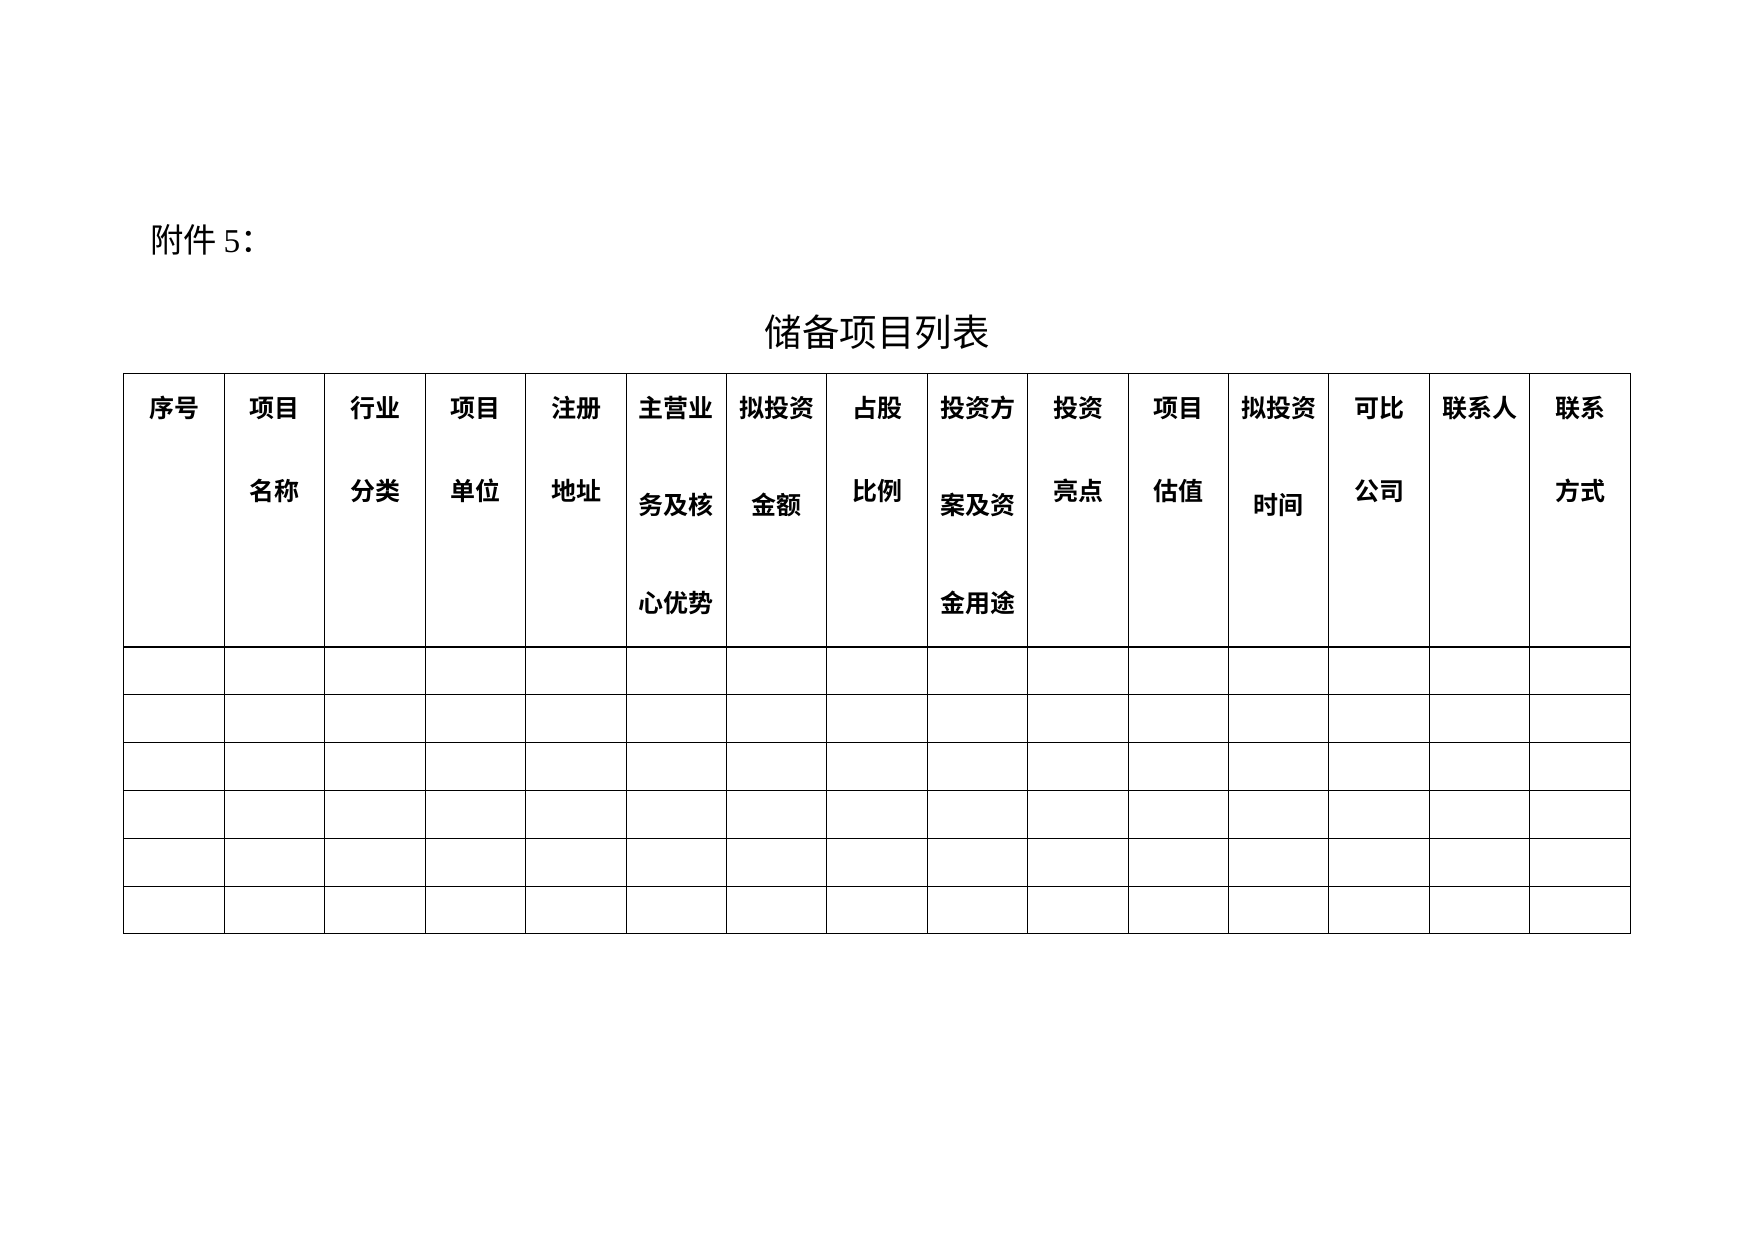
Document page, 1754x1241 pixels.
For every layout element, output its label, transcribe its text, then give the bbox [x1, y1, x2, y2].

table_header 投资 亮点 [1028, 374, 1128, 646]
table_cell [1129, 887, 1228, 933]
table_cell [225, 743, 324, 790]
table_cell [1430, 839, 1529, 886]
text 储备项目列表 [150, 302, 1604, 357]
table_header 拟投资时间 [1229, 374, 1328, 646]
table_cell [325, 695, 425, 742]
table_cell [1229, 743, 1328, 790]
table_cell [225, 887, 324, 933]
table_cell [325, 839, 425, 886]
text 附件5： [150, 214, 1604, 262]
table_cell [1028, 695, 1128, 742]
table_cell [325, 648, 425, 694]
table_cell [426, 839, 525, 886]
table_cell [1530, 887, 1630, 933]
table_cell [827, 743, 927, 790]
table_cell [1129, 648, 1228, 694]
table_cell [1329, 887, 1429, 933]
table_header 行业 分类 [325, 374, 425, 646]
table_cell [1530, 839, 1630, 886]
table_cell [1229, 695, 1328, 742]
table_cell [225, 791, 324, 838]
table_cell [124, 791, 224, 838]
table_cell [627, 887, 726, 933]
table_cell [124, 695, 224, 742]
table_cell [827, 791, 927, 838]
table_cell [1430, 887, 1529, 933]
table_cell [1229, 648, 1328, 694]
table_cell [526, 695, 626, 742]
table_cell [325, 743, 425, 790]
table_cell [827, 887, 927, 933]
table_cell [727, 648, 826, 694]
table_cell [1329, 839, 1429, 886]
table_cell [1430, 743, 1529, 790]
table_header 联系人 [1430, 374, 1529, 646]
table_cell [526, 791, 626, 838]
table_cell [1430, 648, 1529, 694]
table_header 项目 估值 [1129, 374, 1228, 646]
table_cell [1430, 695, 1529, 742]
table_header 主营业务及核心优势 [627, 374, 726, 646]
table_cell [1530, 695, 1630, 742]
table_cell [325, 887, 425, 933]
table_header 注册 地址 [526, 374, 626, 646]
table_cell [124, 648, 224, 694]
table_cell [727, 695, 826, 742]
table_cell [1129, 839, 1228, 886]
table_header 序号 [124, 374, 224, 646]
table_cell [124, 743, 224, 790]
table_cell [1329, 648, 1429, 694]
table_header 可比 公司 [1329, 374, 1429, 646]
table_cell [225, 648, 324, 694]
table_cell [1530, 743, 1630, 790]
table_cell [1329, 695, 1429, 742]
table_cell [526, 839, 626, 886]
table_cell [1229, 887, 1328, 933]
table_cell [426, 648, 525, 694]
table_cell [627, 743, 726, 790]
table_cell [928, 743, 1027, 790]
table_cell [124, 887, 224, 933]
table_cell [426, 695, 525, 742]
table_header 项目 名称 [225, 374, 324, 646]
table_cell [225, 839, 324, 886]
table_cell [928, 648, 1027, 694]
table_cell [1430, 791, 1529, 838]
table_cell [225, 695, 324, 742]
table_cell [1129, 791, 1228, 838]
table_cell [1028, 839, 1128, 886]
table_cell [1028, 887, 1128, 933]
table_cell [727, 791, 826, 838]
table_cell [1229, 839, 1328, 886]
table_cell [928, 791, 1027, 838]
table_cell [526, 743, 626, 790]
table_header 拟投资金额 [727, 374, 826, 646]
table_cell [526, 648, 626, 694]
table_header 投资方案及资金用途 [928, 374, 1027, 646]
table_cell [928, 839, 1027, 886]
table_header 联系 方式 [1530, 374, 1630, 646]
table_cell [627, 695, 726, 742]
table_cell [827, 648, 927, 694]
table_cell [1329, 791, 1429, 838]
table_cell [928, 887, 1027, 933]
table_cell [1229, 791, 1328, 838]
table_cell [1028, 791, 1128, 838]
table_cell [627, 839, 726, 886]
table_cell [627, 791, 726, 838]
table_cell [1028, 743, 1128, 790]
table_cell [1530, 648, 1630, 694]
table_cell [1129, 695, 1228, 742]
table_cell [1129, 743, 1228, 790]
table_cell [124, 839, 224, 886]
table_cell [426, 791, 525, 838]
table_cell [827, 839, 927, 886]
table_cell [928, 695, 1027, 742]
table_cell [1530, 791, 1630, 838]
table_header 占股 比例 [827, 374, 927, 646]
table_cell [325, 791, 425, 838]
table_cell [526, 887, 626, 933]
table_header 项目 单位 [426, 374, 525, 646]
table_cell [627, 648, 726, 694]
table_cell [426, 743, 525, 790]
table_cell [727, 743, 826, 790]
table_cell [1028, 648, 1128, 694]
table_cell [827, 695, 927, 742]
table_cell [727, 887, 826, 933]
table_cell [727, 839, 826, 886]
table_cell [1329, 743, 1429, 790]
table_cell [426, 887, 525, 933]
